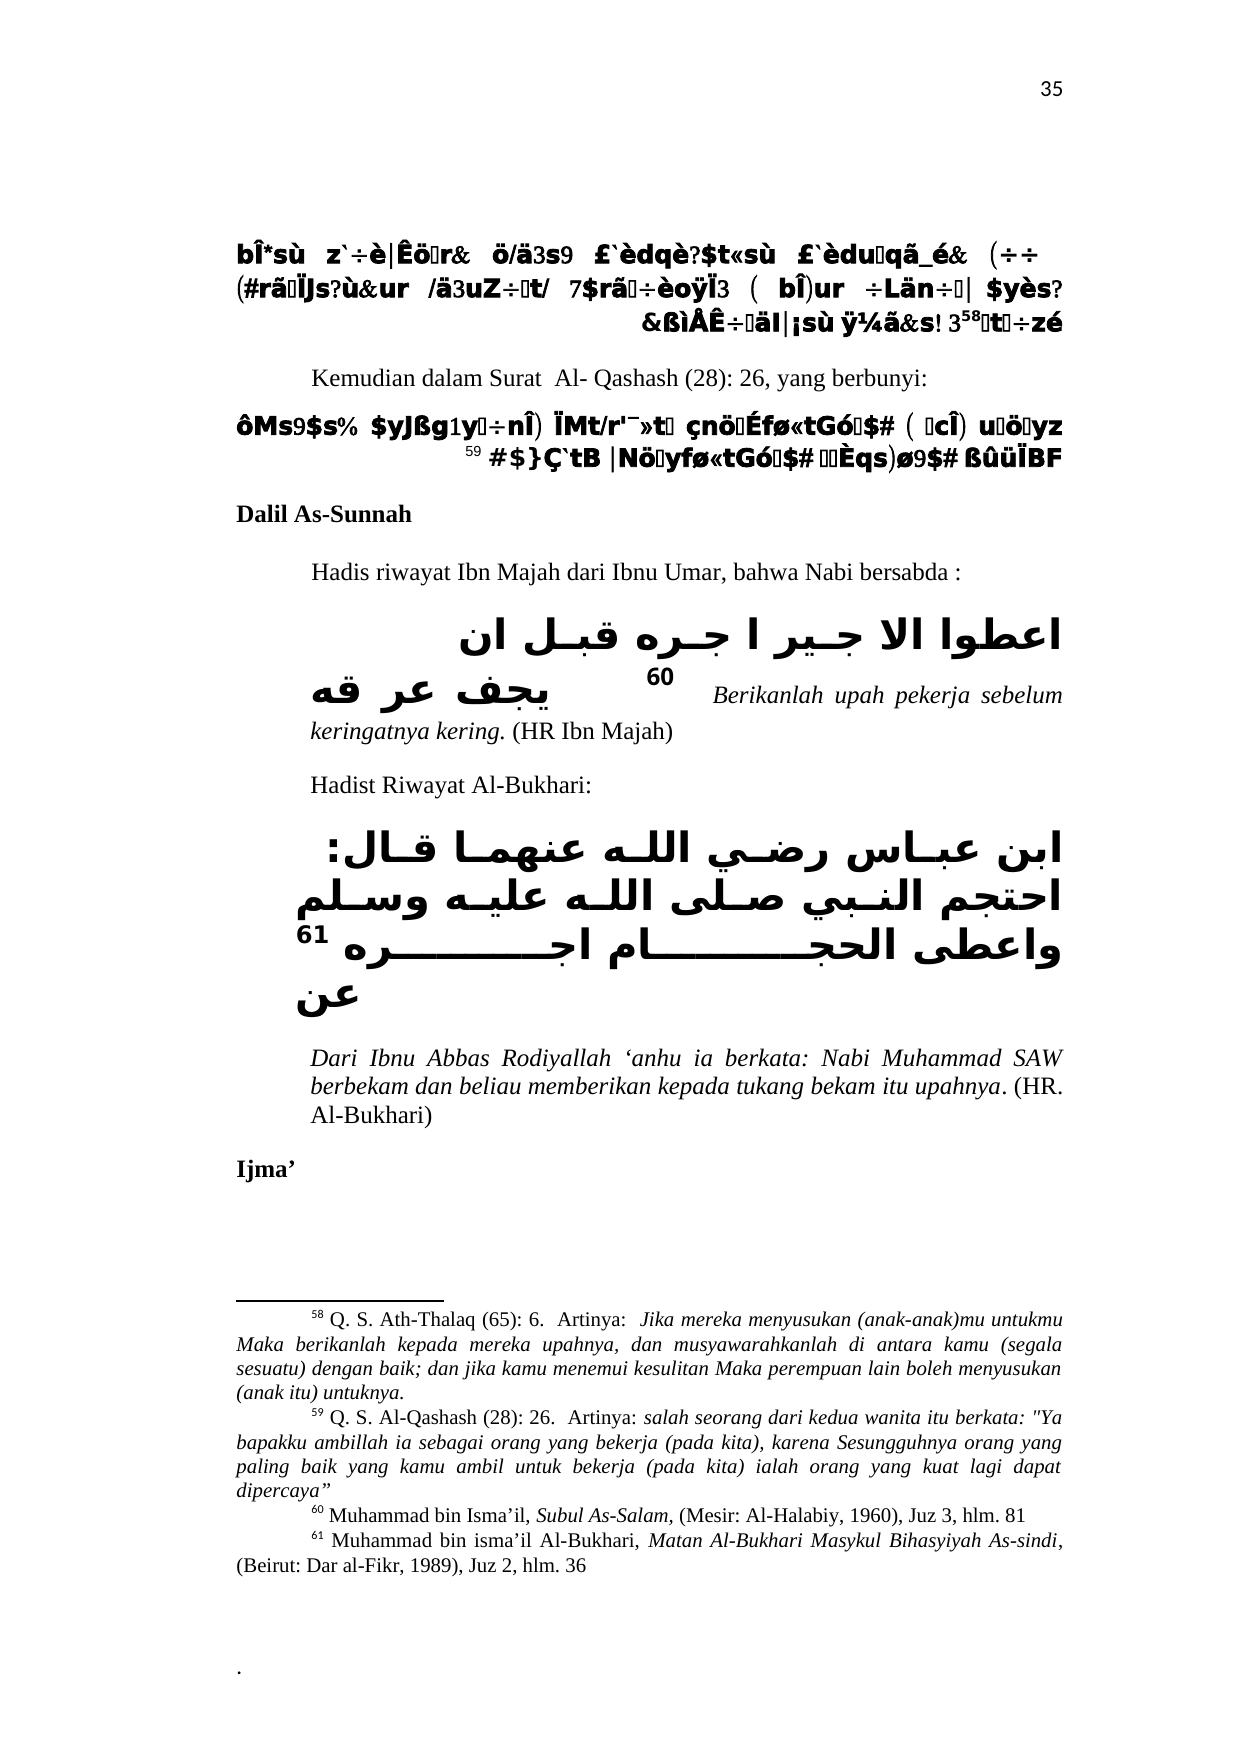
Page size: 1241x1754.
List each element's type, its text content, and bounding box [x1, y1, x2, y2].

text ابن عباس رضي الله عنهما قال: احتجم النبي صلى الله عليه وسلم واعطى الحجام اجره عن [295, 823, 1063, 1018]
text اعطوا الا جير ا جره قبل ان يجف عر قه Berikanlah upah pekerja sebelum keringatnya kering. (HR Ibn Majah) [310, 611, 1063, 745]
text Dalil As-Sunnah [236, 499, 1063, 528]
text Dari Ibnu Abbas Rodiyallah ‘anhu ia berkata: Nabi Muhammad SAW berbekam dan beliau memberikan kepada tukang bekam itu upahnya. (HR. Al-Bukhari) [310, 1043, 1063, 1129]
text Hadis riwayat Ibn Majah dari Ibnu Umar, bahwa Nabi bersabda : [236, 557, 1063, 586]
text Ijma’ [236, 1154, 1063, 1183]
text Hadist Riwayat Al-Bukhari: [310, 770, 1063, 798]
text Kemudian dalam Surat Al- Qashash (28): 26, yang berbunyi: [236, 363, 1063, 392]
